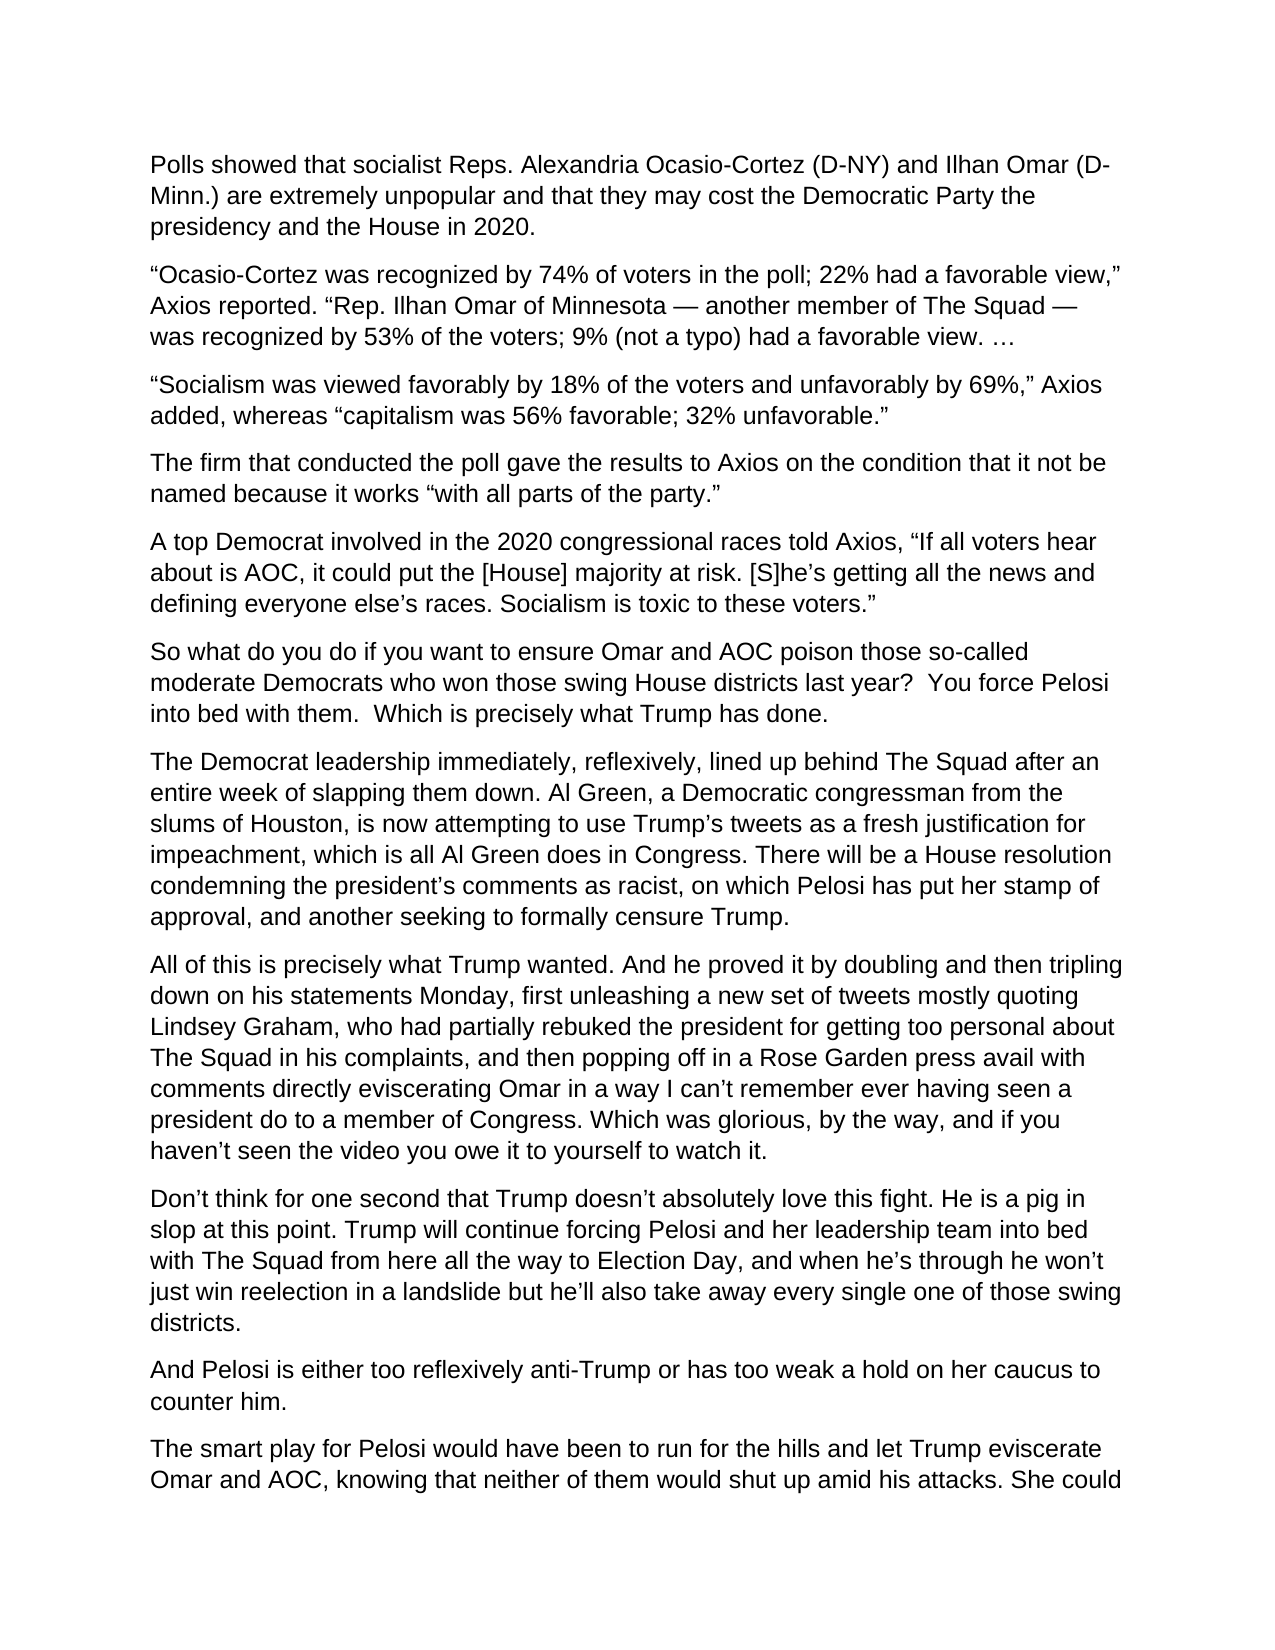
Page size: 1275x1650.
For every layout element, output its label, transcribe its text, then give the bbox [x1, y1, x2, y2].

text So what do you do if you want to ensure Omar and AOC poison those so-called moderate Democrats who won those swing House districts last year? You force Pelosi into bed with them. Which is precisely what Trump has done. [150, 637, 1125, 728]
text The Democrat leadership immediately, reflexively, lined up behind The Squad after an entire week of slapping them down. Al Green, a Democratic congressman from the slums of Houston, is now attempting to use Trump’s tweets as a fresh justification for impeachment, which is all Al Green does in Congress. There will be a House resolution condemning the president’s comments as racist, on which Pelosi has put her stamp of approval, and another seeking to formally censure Trump. [150, 747, 1125, 931]
text “Socialism was viewed favorably by 18% of the voters and unfavorably by 69%,” Axios added, whereas “capitalism was 56% favorable; 32% unfavorable.” [150, 369, 1125, 429]
text And Pelosi is either too reflexively anti-Trump or has too weak a hold on her caucus to counter him. [150, 1355, 1125, 1415]
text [150, 1434, 1125, 1494]
text The firm that conducted the poll gave the results to Axios on the condition that it not be named because it works “with all parts of the party.” [150, 448, 1125, 508]
text Polls showed that socialist Reps. Alexandria Ocasio-Cortez (D-NY) and Ilhan Omar (D-Minn.) are extremely unpopular and that they may cost the Democratic Party the presidency and the House in 2020. [150, 150, 1125, 241]
text All of this is precisely what Trump wanted. And he proved it by doubling and then tripling down on his statements Monday, first unleashing a new set of tweets mostly quoting Lindsey Graham, who had partially rebuked the president for getting too personal about The Squad in his complaints, and then popping off in a Rose Garden press avail with comments directly eviscerating Omar in a way I can’t remember ever having seen a president do to a member of Congress. Which was glorious, by the way, and if you haven’t seen the video you owe it to yourself to watch it. [150, 949, 1125, 1164]
text Don’t think for one second that Trump doesn’t absolutely love this fight. He is a pig in slop at this point. Trump will continue forcing Pelosi and her leadership team into bed with The Squad from here all the way to Election Day, and when he’s through he won’t just win reelection in a landslide but he’ll also take away every single one of those swing districts. [150, 1183, 1125, 1336]
text A top Democrat involved in the 2020 congressional races told Axios, “If all voters hear about is AOC, it could put the [House] majority at risk. [S]he’s getting all the news and defining everyone else’s races. Socialism is toxic to these voters.” [150, 527, 1125, 618]
text “Ocasio-Cortez was recognized by 74% of voters in the poll; 22% had a favorable view,” Axios reported. “Rep. Ilhan Omar of Minnesota — another member of The Squad — was recognized by 53% of the voters; 9% (not a typo) had a favorable view. … [150, 260, 1125, 351]
